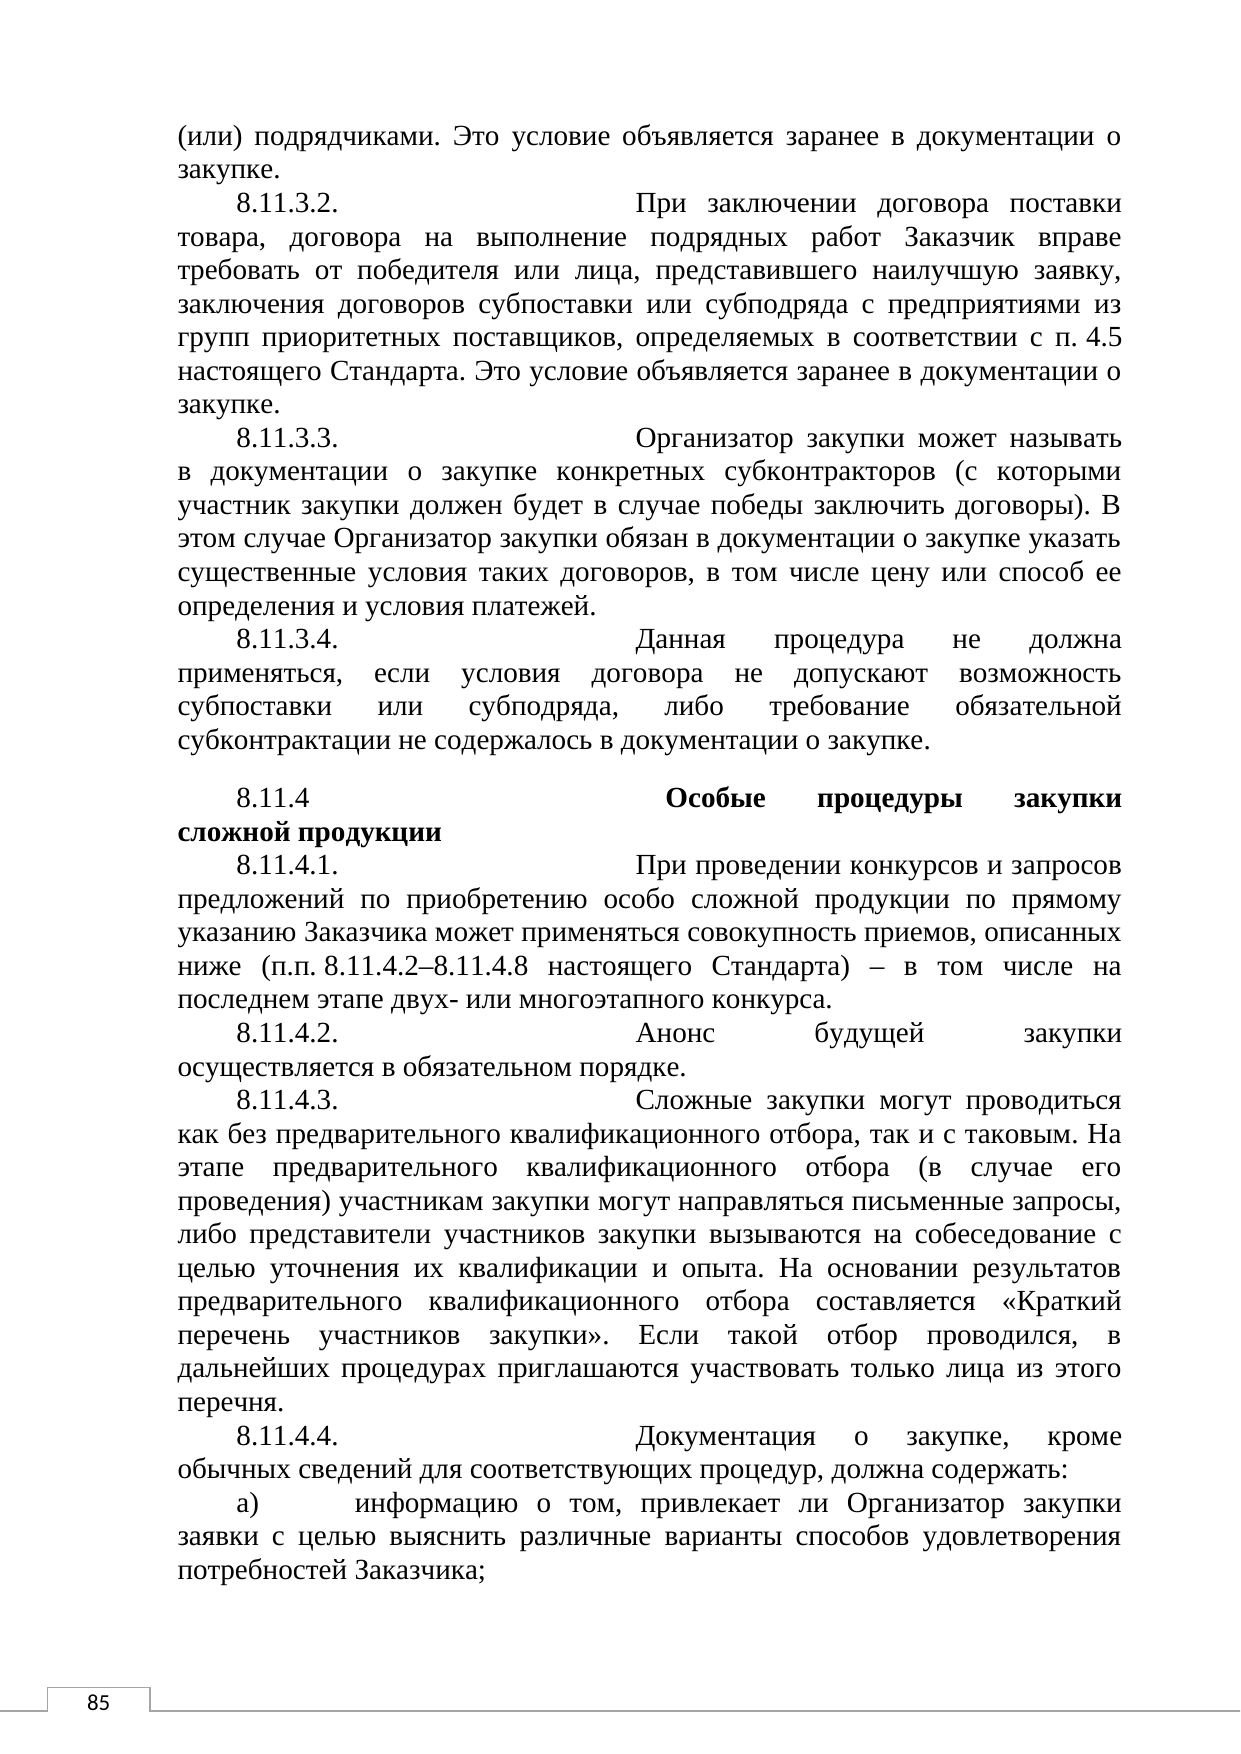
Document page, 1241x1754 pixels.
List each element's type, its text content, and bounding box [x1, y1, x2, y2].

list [177, 118, 1122, 185]
text информацию о том, привлекает ли Организатор закупки заявки с целью выяснить различные варианты способов удовлетворения потребностей Заказчика; [177, 1485, 1122, 1585]
list Данная процедура не должна применяться, если условия договора не допускают возможность субпоставки или субподряда, либо требование обязательной субконтрактации не содержалось в документации о закупке. [177, 621, 1122, 755]
list Сложные закупки могут проводиться как без предварительного квалификационного отбора, так и с таковым. На этапе предварительного квалификационного отбора (в случае его проведения) участникам закупки могут направляться письменные запросы, либо представители участников закупки вызываются на собеседование с целью уточнения их квалификации и опыта. На основании результатов предварительного квалификационного отбора составляется «Краткий перечень участников закупки». Если такой отбор проводился, в дальнейших процедурах приглашаются участвовать только лица из этого перечня. [177, 1082, 1122, 1418]
list При проведении конкурсов и запросов предложений по приобретению особо сложной продукции по прямому указанию Заказчика может применяться совокупность приемов, описанных ниже (п.п. 8.11.4.2–8.11.4.8 настоящего Стандарта) – в том числе на последнем этапе двух- или многоэтапного конкурса. [177, 847, 1122, 1015]
list Документация о закупке, кроме обычных сведений для соответствующих процедур, должна содержать: [177, 1418, 1122, 1485]
text Особые процедуры закупки сложной продукции [177, 780, 1122, 847]
list Анонс будущей закупки осуществляется в обязательном порядке. [177, 1015, 1122, 1082]
list Организатор закупки может называть в документации о закупке конкретных субконтракторов (с которыми участник закупки должен будет в случае победы заключить договоры). В этом случае Организатор закупки обязан в документации о закупке указать существенные условия таких договоров, в том числе цену или способ ее определения и условия платежей. [177, 420, 1122, 621]
list При заключении договора поставки товара, договора на выполнение подрядных работ Заказчик вправе требовать от победителя или лица, представившего наилучшую заявку, заключения договоров субпоставки или субподряда с предприятиями из групп приоритетных поставщиков, определяемых в соответствии с п. 4.5 настоящего Стандарта. Это условие объявляется заранее в документации о закупке. [177, 185, 1122, 420]
